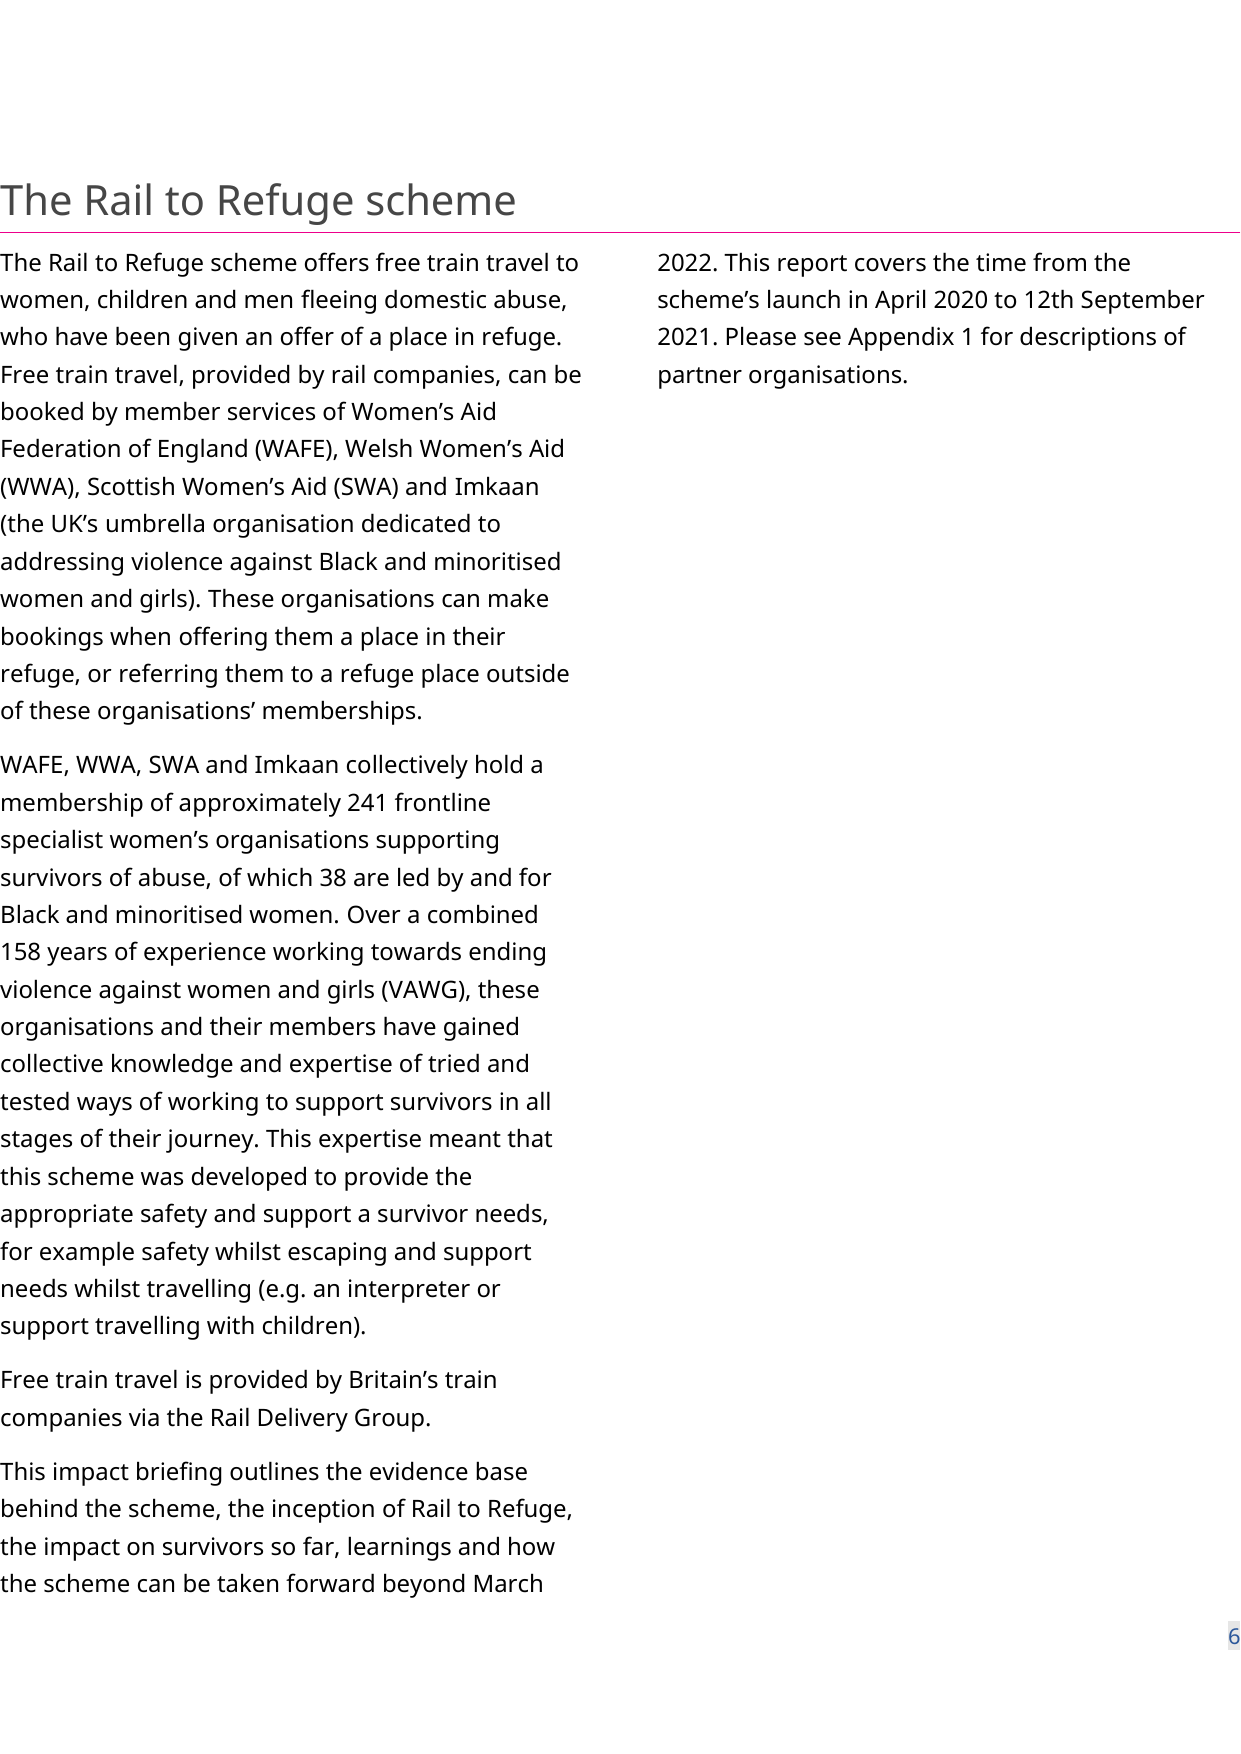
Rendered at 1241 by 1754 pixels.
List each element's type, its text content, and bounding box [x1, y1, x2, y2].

text This impact briefing outlines the evidence base behind the scheme, the inception of Rail to Refuge, the impact on survivors so far, learnings and how the scheme can be taken forward beyond March 2022. This report covers the time from the scheme’s launch in April 2020 to 12th September 2021. Please see Appendix 1 for descriptions of partner organisations. [0, 1454, 583, 1599]
text The Rail to Refuge scheme offers free train travel to women, children and men fleeing domestic abuse, who have been given an offer of a place in refuge. Free train travel, provided by rail companies, can be booked by member services of Women’s Aid Federation of England (WAFE), Welsh Women’s Aid (WWA), Scottish Women’s Aid (SWA) and Imkaan (the UK’s umbrella organisation dedicated to addressing violence against Black and minoritised women and girls). These organisations can make bookings when offering them a place in their refuge, or referring them to a refuge place outside of these organisations’ memberships. [0, 245, 583, 727]
subtitle The Rail to Refuge scheme [0, 171, 1240, 232]
text WAFE, WWA, SWA and Imkaan collectively hold a membership of approximately 241 frontline specialist women’s organisations supporting survivors of abuse, of which 38 are led by and for Black and minoritised women. Over a combined 158 years of experience working towards ending violence against women and girls (VAWG), these organisations and their members have gained collective knowledge and expertise of tried and tested ways of working to support survivors in all stages of their journey. This expertise meant that this scheme was developed to provide the appropriate safety and support a survivor needs, for example safety whilst escaping and support needs whilst travelling (e.g. an interpreter or support travelling with children). [0, 748, 583, 1342]
text Free train travel is provided by Britain’s train companies via the Rail Delivery Group. [0, 1363, 583, 1433]
text This impact briefing outlines the evidence base behind the scheme, the inception of Rail to Refuge, the impact on survivors so far, learnings and how the scheme can be taken forward beyond March 2022. This report covers the time from the scheme’s launch in April 2020 to 12th September 2021. Please see Appendix 1 for descriptions of partner organisations. [657, 245, 1240, 390]
